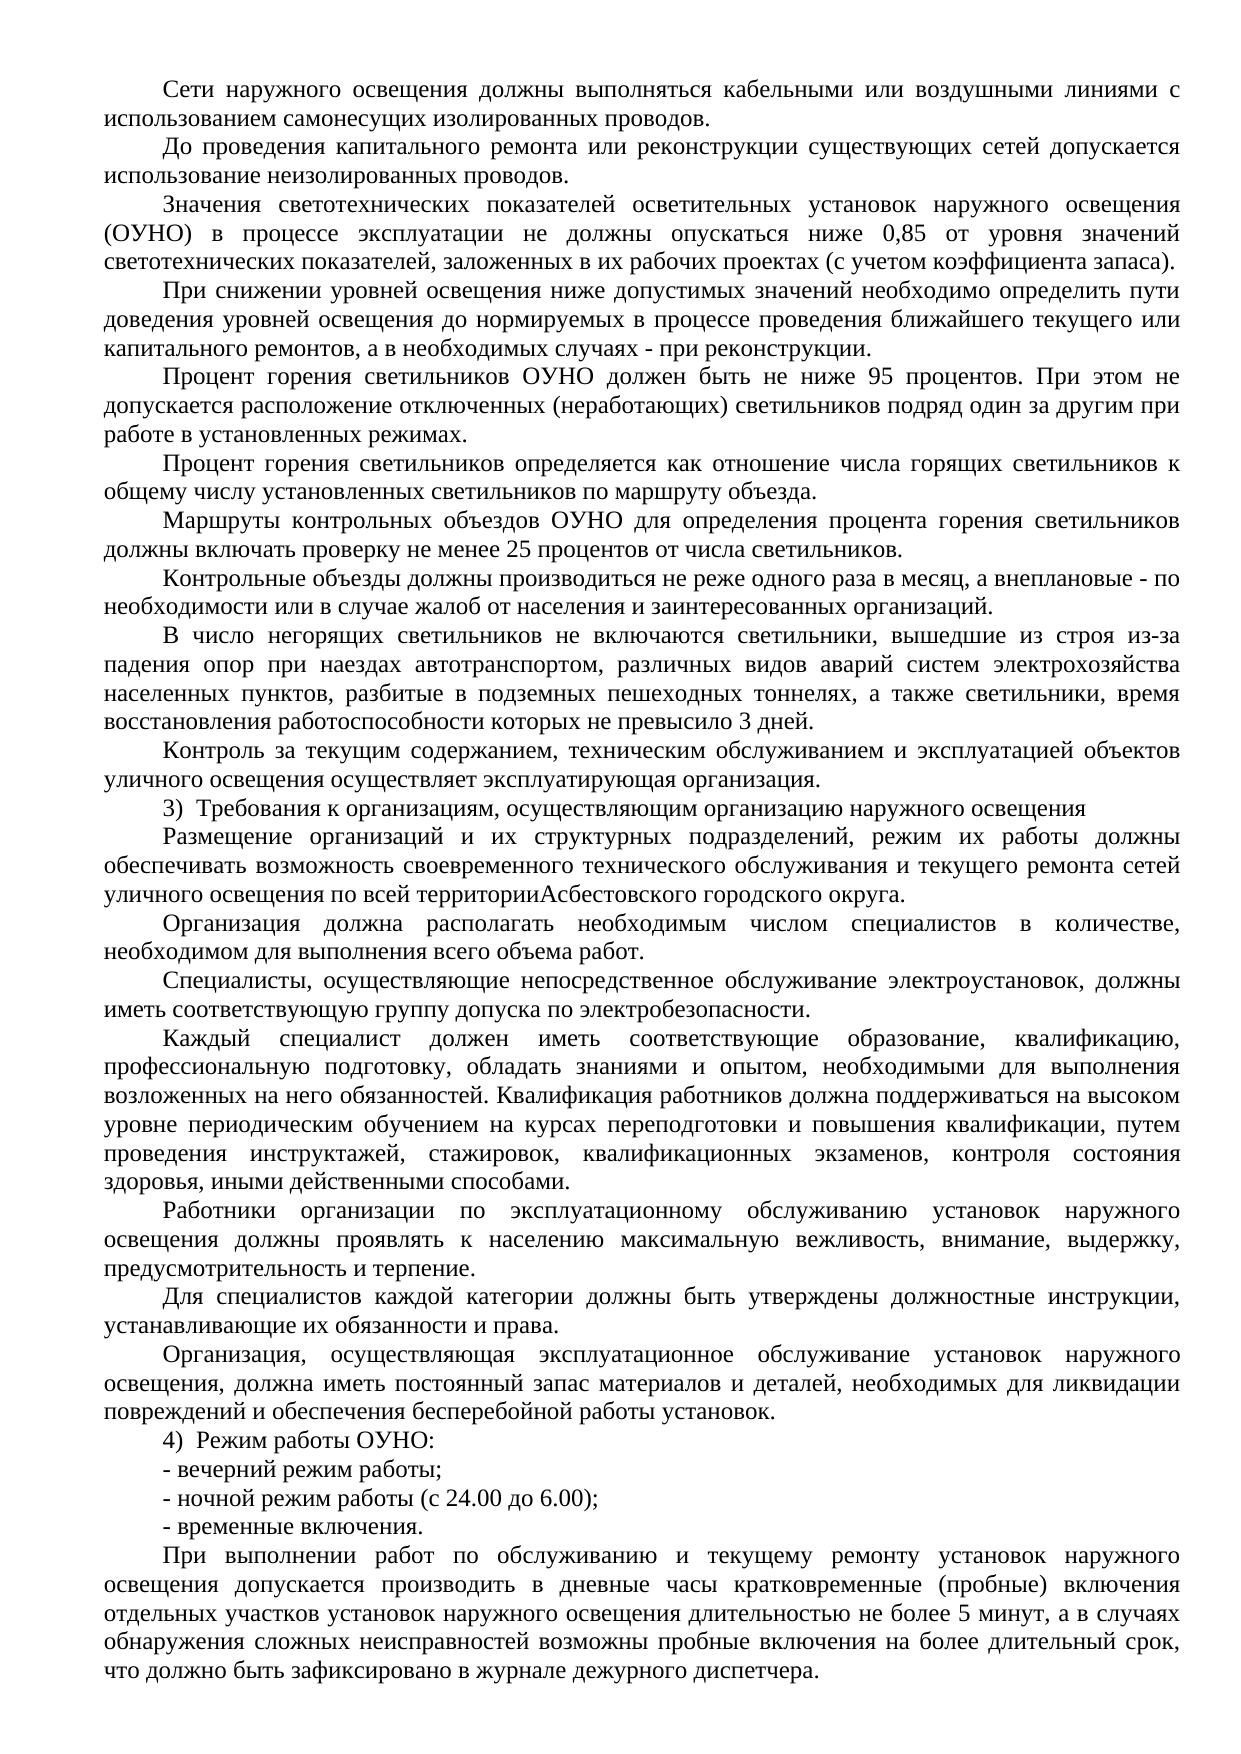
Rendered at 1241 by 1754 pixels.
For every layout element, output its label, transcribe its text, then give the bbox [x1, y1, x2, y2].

text Каждый специалист должен иметь соответствующие образование, квалификацию, профессиональную подготовку, обладать знаниями и опытом, необходимыми для выполнения возложенных на него обязанностей. Квалификация работников должна поддерживаться на высоком уровне периодическим обучением на курсах переподготовки и повышения квалификации, путем проведения инструктажей, стажировок, квалификационных экзаменов, контроля состояния здоровья, иными действенными способами. [103, 1023, 1181, 1195]
text При снижении уровней освещения ниже допустимых значений необходимо определить пути доведения уровней освещения до нормируемых в процессе проведения ближайшего текущего или капитального ремонтов, а в необходимых случаях - при реконструкции. [103, 275, 1181, 361]
text До проведения капитального ремонта или реконструкции существующих сетей допускается использование неизолированных проводов. [103, 131, 1181, 189]
text 4) Режим работы ОУНО: [103, 1425, 1181, 1454]
text Сети наружного освещения должны выполняться кабельными или воздушными линиями с использованием самонесущих изолированных проводов. [103, 74, 1181, 131]
text Работники организации по эксплуатационному обслуживанию установок наружного освещения должны проявлять к населению максимальную вежливость, внимание, выдержку, предусмотрительность и терпение. [103, 1195, 1181, 1281]
text Организация должна располагать необходимым числом специалистов в количестве, необходимом для выполнения всего объема работ. [103, 908, 1181, 965]
text При выполнении работ по обслуживанию и текущему ремонту установок наружного освещения допускается производить в дневные часы кратковременные (пробные) включения отдельных участков установок наружного освещения длительностью не более 5 минут, а в случаях обнаружения сложных неисправностей возможны пробные включения на более длительный срок, что должно быть зафиксировано в журнале дежурного диспетчера. [103, 1540, 1181, 1684]
text Контрольные объезды должны производиться не реже одного раза в месяц, а внеплановые - по необходимости или в случае жалоб от населения и заинтересованных организаций. [103, 563, 1181, 620]
text - вечерний режим работы; [103, 1454, 1181, 1483]
text В число негорящих светильников не включаются светильники, вышедшие из строя из-за падения опор при наездах автотранспортом, различных видов аварий систем электрохозяйства населенных пунктов, разбитые в подземных пешеходных тоннелях, а также светильники, время восстановления работоспособности которых не превысило 3 дней. [103, 620, 1181, 735]
text - временные включения. [103, 1511, 1181, 1540]
text Процент горения светильников ОУНО должен быть не ниже 95 процентов. При этом не допускается расположение отключенных (неработающих) светильников подряд один за другим при работе в установленных режимах. [103, 361, 1181, 448]
text Контроль за текущим содержанием, техническим обслуживанием и эксплуатацией объектов уличного освещения осуществляет эксплуатирующая организация. [103, 735, 1181, 793]
text - ночной режим работы (с 24.00 до 6.00); [103, 1483, 1181, 1511]
text Маршруты контрольных объездов ОУНО для определения процента горения светильников должны включать проверку не менее 25 процентов от числа светильников. [103, 505, 1181, 563]
text Значения светотехнических показателей осветительных установок наружного освещения (ОУНО) в процессе эксплуатации не должны опускаться ниже 0,85 от уровня значений светотехнических показателей, заложенных в их рабочих проектах (с учетом коэффициента запаса). [103, 189, 1181, 275]
text Организация, осуществляющая эксплуатационное обслуживание установок наружного освещения, должна иметь постоянный запас материалов и деталей, необходимых для ликвидации повреждений и обеспечения бесперебойной работы установок. [103, 1339, 1181, 1425]
text 3) Требования к организациям, осуществляющим организацию наружного освещения [103, 793, 1181, 821]
text Специалисты, осуществляющие непосредственное обслуживание электроустановок, должны иметь соответствующую группу допуска по электробезопасности. [103, 965, 1181, 1023]
text Размещение организаций и их структурных подразделений, режим их работы должны обеспечивать возможность своевременного технического обслуживания и текущего ремонта сетей уличного освещения по всей территорииАсбестовского городского округа. [103, 821, 1181, 908]
text Процент горения светильников определяется как отношение числа горящих светильников к общему числу установленных светильников по маршруту объезда. [103, 448, 1181, 505]
text Для специалистов каждой категории должны быть утверждены должностные инструкции, устанавливающие их обязанности и права. [103, 1281, 1181, 1339]
